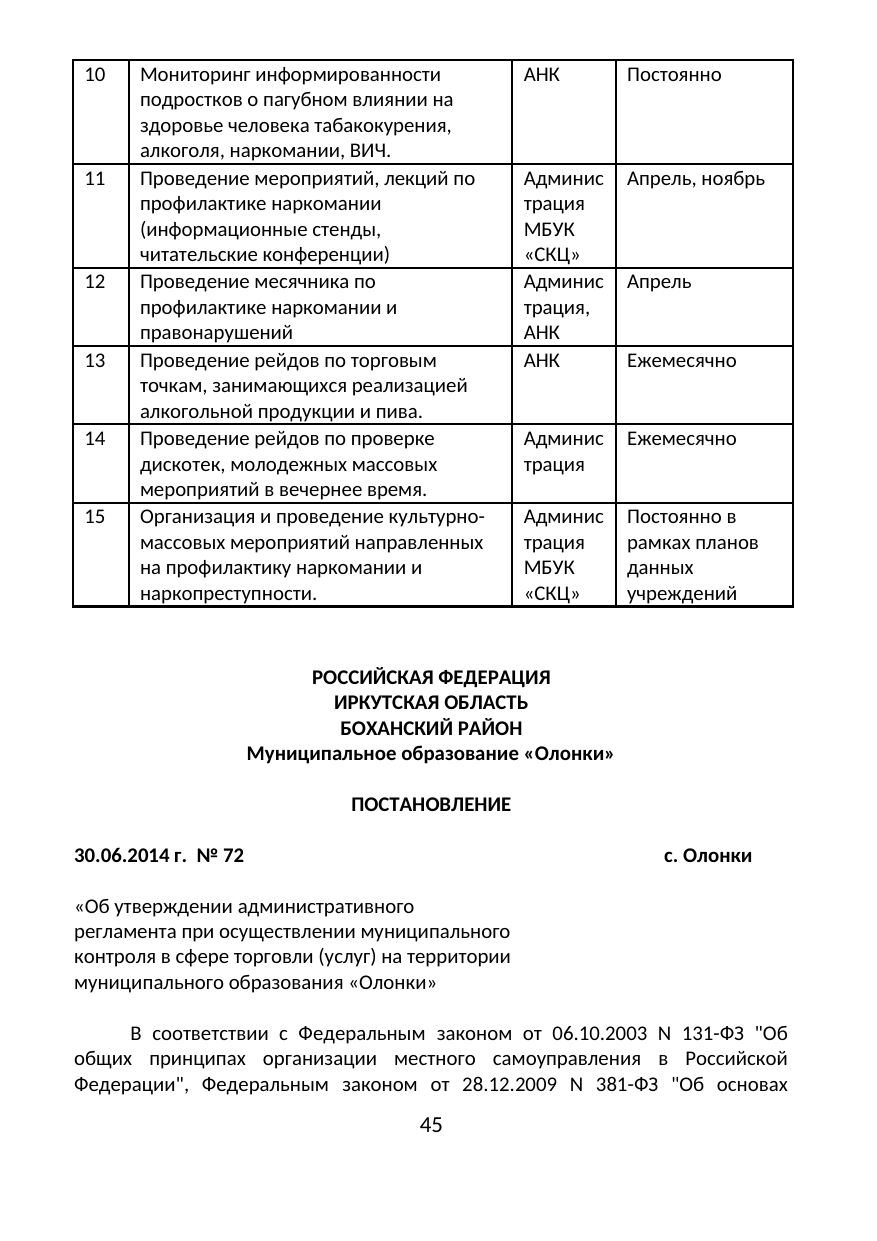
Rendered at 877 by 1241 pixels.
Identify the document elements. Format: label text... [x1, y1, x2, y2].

table_cell Проведение мероприятий, лекций по профилактике наркомании (информационные стенды, читательские конференции) [130, 165, 511, 267]
table_cell Апрель, ноябрь [617, 165, 792, 267]
table_cell Администрация МБУК «СКЦ» [513, 504, 615, 605]
table_cell АНК [513, 347, 615, 423]
text «Об утверждении административного [74, 893, 788, 918]
table_cell Администрация [513, 425, 615, 502]
text 30.06.2014 г. № 72 с. Олонки [74, 842, 788, 867]
table_cell Ежемесячно [617, 347, 792, 423]
text ПОСТАНОВЛЕНИЕ [74, 791, 788, 817]
table_cell 12 [74, 269, 128, 345]
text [74, 1020, 788, 1096]
text БОХАНСКИЙ РАЙОН [74, 715, 788, 740]
table_cell 10 [74, 61, 128, 163]
table_cell Ежемесячно [617, 425, 792, 502]
table_cell Организация и проведение культурно-массовых мероприятий направленных на профилактику наркомании и наркопреступности. [130, 504, 511, 605]
text Муниципальное образование «Олонки» [74, 740, 788, 766]
table_cell Апрель [617, 269, 792, 345]
text ИРКУТСКАЯ ОБЛАСТЬ [74, 689, 788, 715]
table_cell АНК [513, 61, 615, 163]
text муниципального образования «Олонки» [74, 969, 788, 994]
table_cell 15 [74, 504, 128, 605]
table_cell 13 [74, 347, 128, 423]
table_cell 11 [74, 165, 128, 267]
table_cell 14 [74, 425, 128, 502]
table_cell Мониторинг информированности подростков о пагубном влиянии на здоровье человека табакокурения, алкоголя, наркомании, ВИЧ. [130, 61, 511, 163]
table_cell Проведение рейдов по проверке дискотек, молодежных массовых мероприятий в вечернее время. [130, 425, 511, 502]
text РОССИЙСКАЯ ФЕДЕРАЦИЯ [74, 664, 788, 689]
table_cell Постоянно в рамках планов данных учреждений [617, 504, 792, 605]
table_cell Проведение рейдов по торговым точкам, занимающихся реализацией алкогольной продукции и пива. [130, 347, 511, 423]
text контроля в сфере торговли (услуг) на территории [74, 944, 788, 969]
table_cell Администрация, АНК [513, 269, 615, 345]
table_cell Администрация МБУК «СКЦ» [513, 165, 615, 267]
text регламента при осуществлении муниципального [74, 918, 788, 944]
table_cell Проведение месячника по профилактике наркомании и правонарушений [130, 269, 511, 345]
table_cell Постоянно [617, 61, 792, 163]
